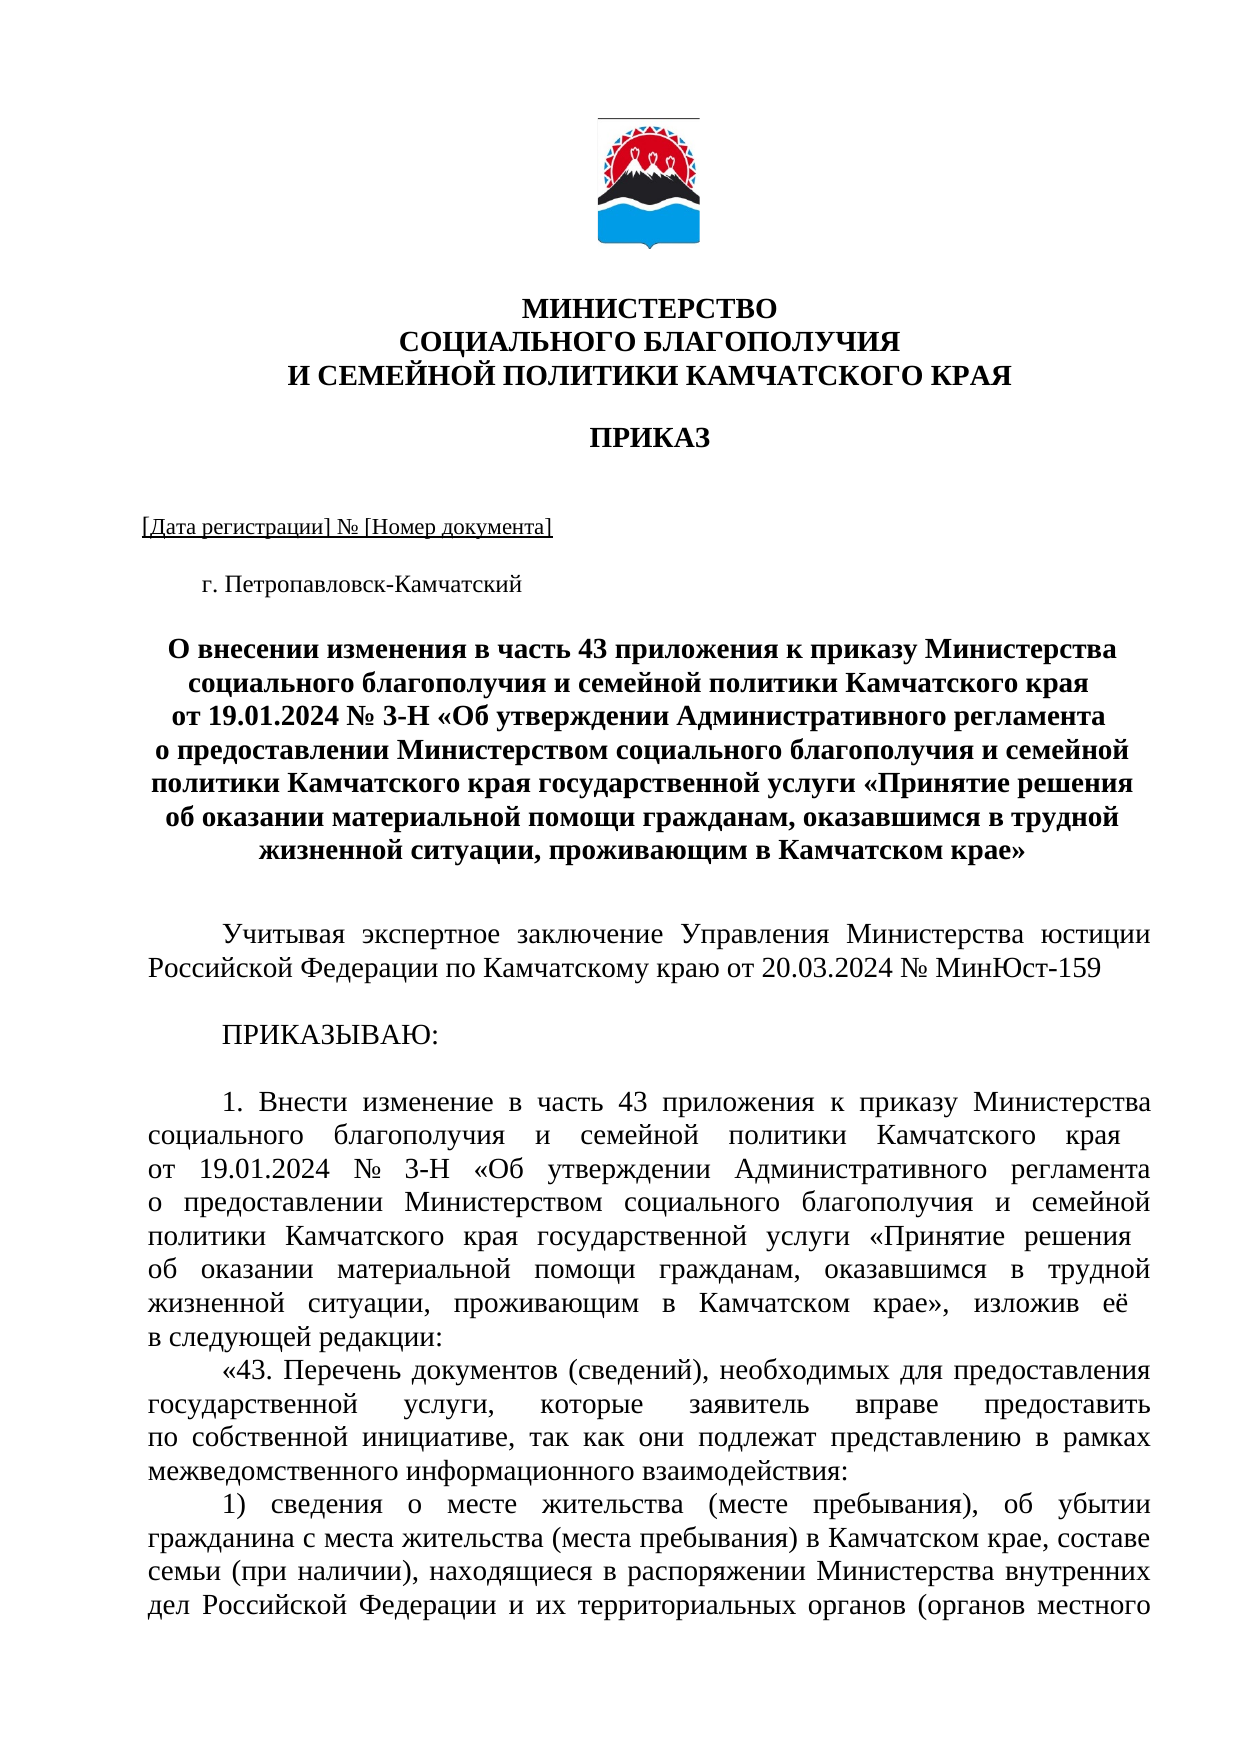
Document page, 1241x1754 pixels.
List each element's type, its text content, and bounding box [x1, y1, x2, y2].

text МИНИСТЕРСТВО [148, 291, 1152, 324]
text ПРИКАЗЫВАЮ: [148, 1017, 1152, 1050]
text «43. Перечень документов (сведений), необходимых для предоставления государственной услуги, которые заявитель вправе предоставить по собственной инициативе, так как они подлежат представлению в рамках межведомственного информационного взаимодействия: [148, 1352, 1152, 1486]
text Учитывая экспертное заключение Управления Министерства юстиции Российской Федерации по Камчатскому краю от 20.03.2024 № МинЮст-159 [148, 916, 1152, 983]
picture [596, 118, 700, 247]
text г. Петропавловск-Камчатский [148, 569, 576, 598]
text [148, 1486, 1152, 1621]
text СОЦИАЛЬНОГО БЛАГОПОЛУЧИЯ [148, 324, 1152, 358]
picture [651, 241, 700, 247]
text 1. Внести изменение в часть 43 приложения к приказу Министерства социального благополучия и семейной политики Камчатского края от 19.01.2024 № 3-Н «Об утверждении Административного регламента о предоставлении Министерством социального благополучия и семейной политики Камчатского края государственной услуги «Принятие решения об оказании материальной помощи гражданам, оказавшимся в трудной жизненной ситуации, проживающим в Камчатском крае», изложив её в следующей редакции: [148, 1084, 1152, 1352]
text ПРИКАЗ [148, 420, 1152, 454]
text [Дата регистрации] № [Номер документа] [118, 511, 576, 540]
text И СЕМЕЙНОЙ ПОЛИТИКИ КАМЧАТСКОГО КРАЯ [148, 358, 1152, 391]
table_header О внесении изменения в часть 43 приложения к приказу Министерства социального благополучия и семейной политики Камчатского края от 19.01.2024 № 3-Н «Об утверждении Административного регламента о предоставлении Министерством социального благополучия и семейной политики Камчатского края государственной услуги «Принятие решения об оказании материальной помощи гражданам, оказавшимся в трудной жизненной ситуации, проживающим в Камчатском крае» [133, 631, 1152, 883]
